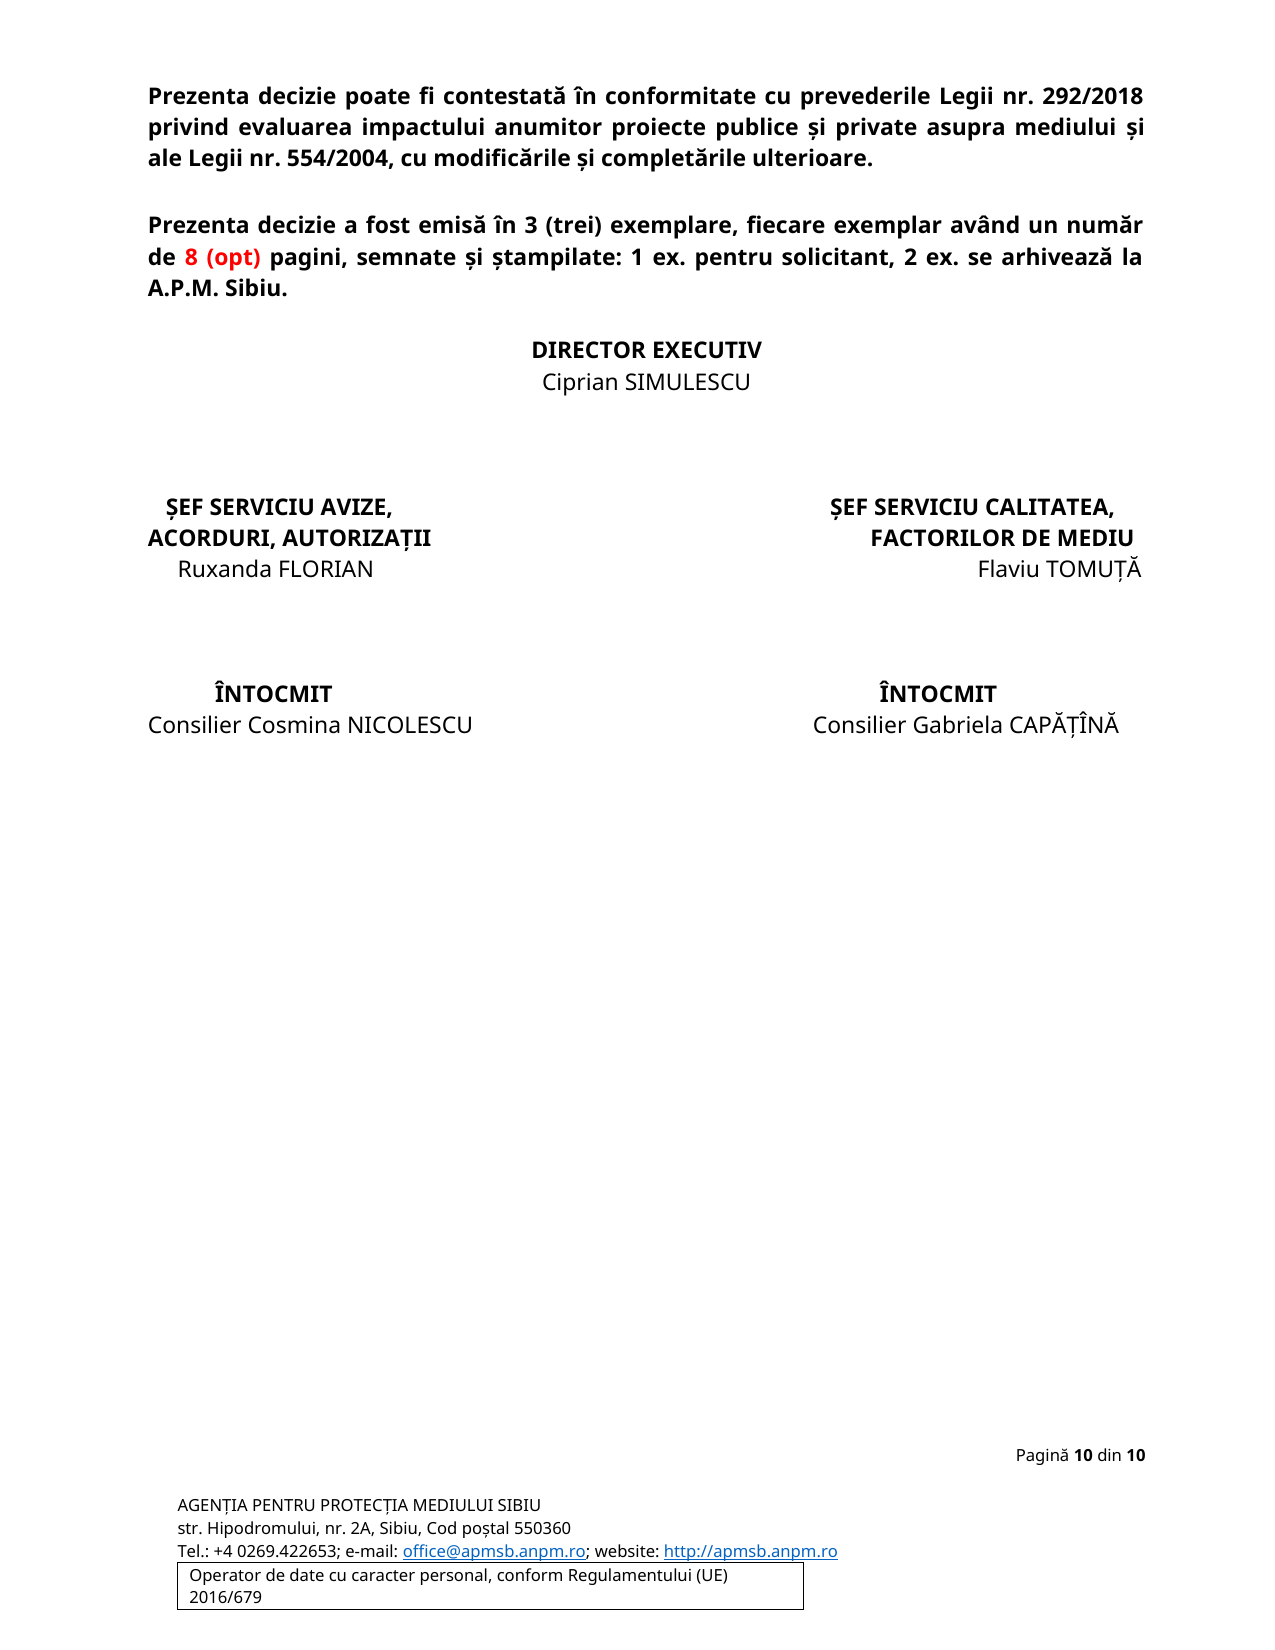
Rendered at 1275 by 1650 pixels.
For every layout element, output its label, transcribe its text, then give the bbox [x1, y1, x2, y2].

text Consilier Cosmina NICOLESCU Consilier Gabriela CAPĂȚÎNĂ [148, 709, 1145, 741]
text Ruxanda FLORIAN Flaviu TOMUȚĂ [148, 553, 1145, 584]
text ACORDURI, AUTORIZAŢII FACTORILOR DE MEDIU [148, 522, 1145, 553]
text Prezenta decizie poate fi contestată în conformitate cu prevederile Legii nr. 292/2018 privind evaluarea impactului anumitor proiecte publice și private asupra mediului şi ale Legii nr. 554/2004, cu modificările și completările ulterioare. [148, 80, 1145, 173]
text DIRECTOR EXECUTIV [148, 334, 1145, 366]
text ÎNTOCMIT ÎNTOCMIT [185, 678, 1145, 709]
text ŞEF SERVICIU AVIZE, ȘEF SERVICIU CALITATEA, [148, 491, 1145, 522]
text Prezenta decizie a fost emisă în 3 (trei) exemplare, fiecare exemplar având un număr de 8 (opt) pagini, semnate și ștampilate: 1 ex. pentru solicitant, 2 ex. se arhivează la A.P.M. Sibiu. [148, 209, 1145, 303]
text Ciprian SIMULESCU [148, 366, 1145, 397]
